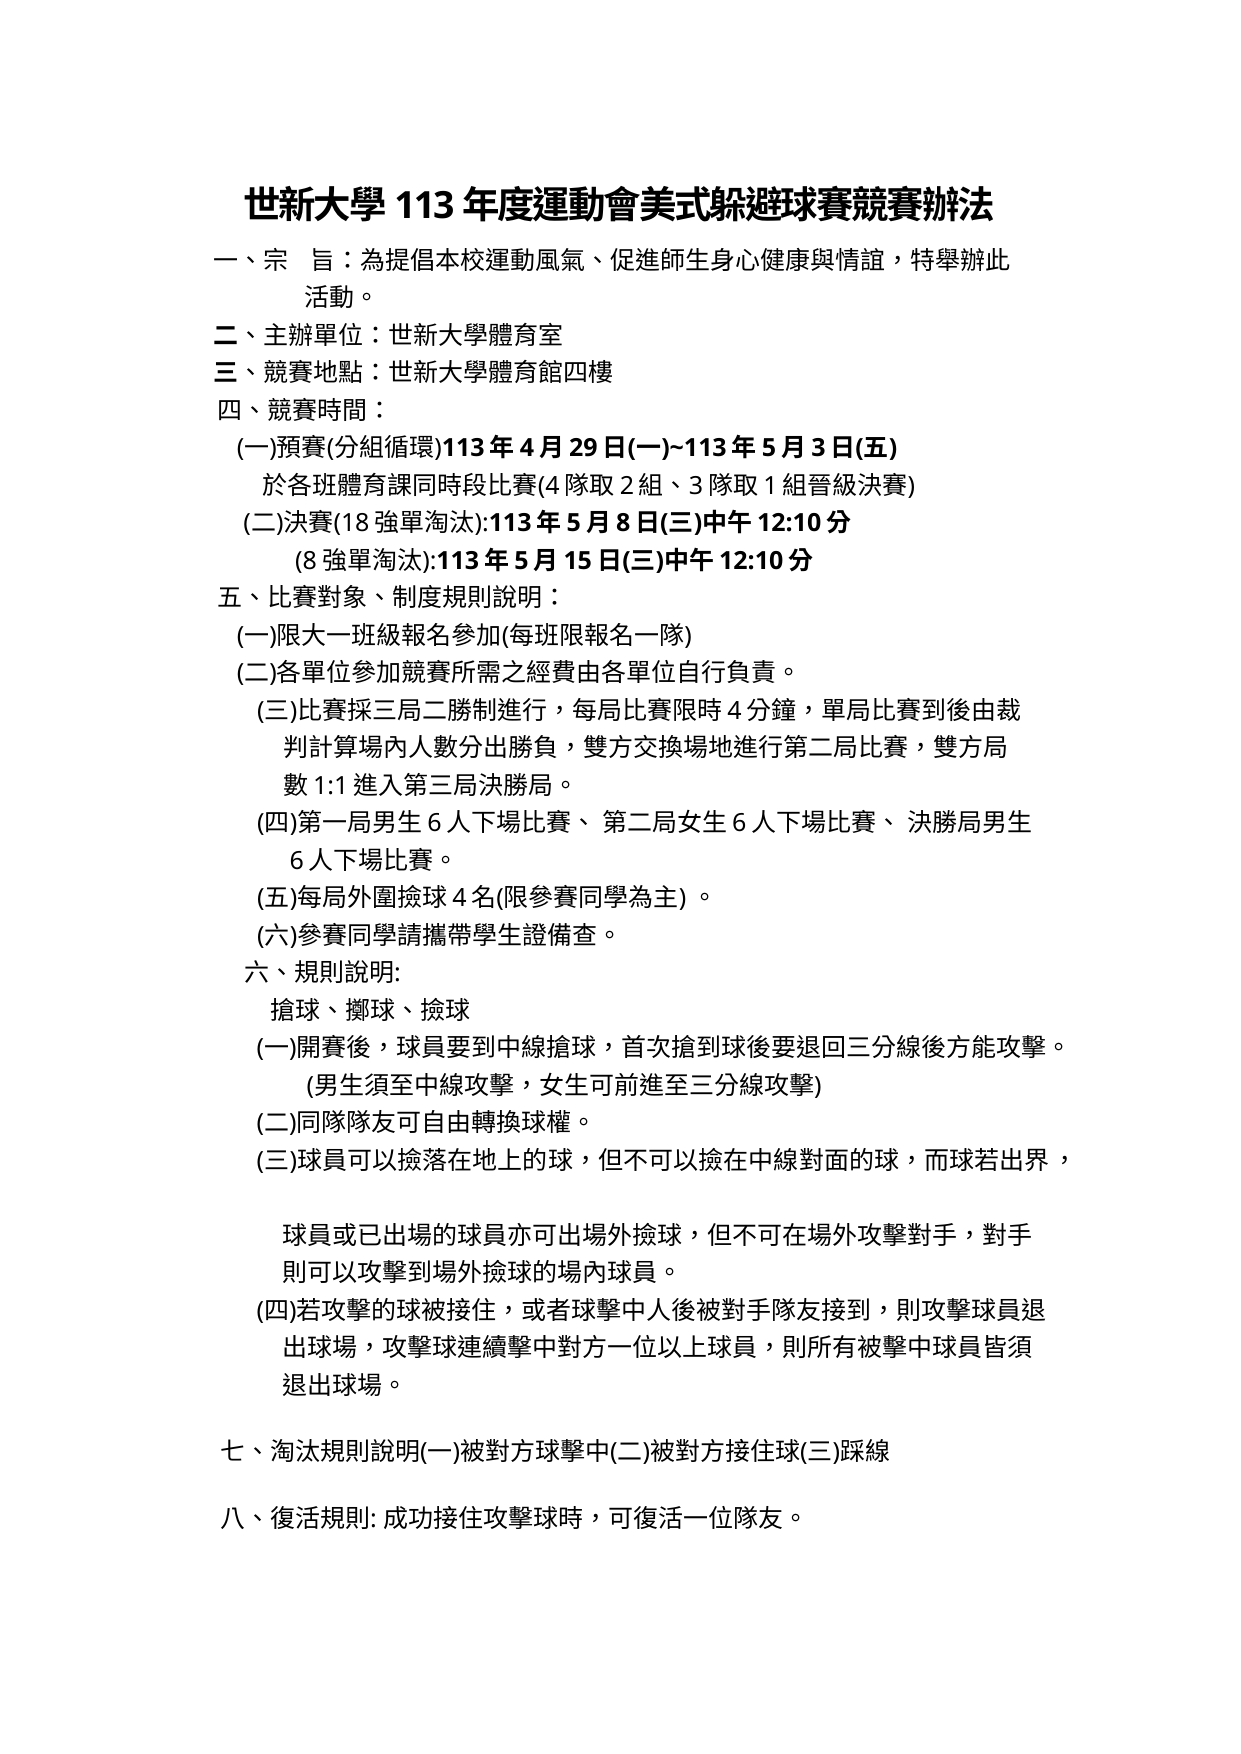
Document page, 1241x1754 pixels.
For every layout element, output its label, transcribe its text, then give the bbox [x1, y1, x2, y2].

text 六、規則說明: [237, 952, 1063, 989]
text 於各班體育課同時段比賽(4隊取2組、3隊取1組晉級決賽) [191, 464, 1053, 502]
text (六)參賽同學請攜帶學生證備查。 [237, 914, 1063, 952]
text 判計算場內人數分出勝負，雙方交換場地進行第二局比賽，雙方局 [237, 727, 1063, 764]
text 八、復活規則: 成功接住攻擊球時，可復活一位隊友。 [187, 1498, 1063, 1535]
text 一、宗 旨：為提倡本校運動風氣、促進師生身心健康與情誼，特舉辦此 [187, 239, 1053, 277]
text 七、淘汰規則說明(一)被對方球擊中(二)被對方接住球(三)踩線 [187, 1431, 1063, 1469]
text 四、競賽時間： [191, 389, 1053, 427]
text (一)開賽後，球員要到中線搶球，首次搶到球後要退回三分線後方能攻擊。 [250, 1027, 1053, 1064]
text 出球場，攻擊球連續擊中對方一位以上球員，則所有被擊中球員皆須 [250, 1327, 1053, 1364]
text 世新大學113年度運動會美式躲避球賽競賽辦法 [187, 164, 1053, 239]
text 二、主辦單位：世新大學體育室 [187, 314, 1053, 352]
text 數1:1進入第三局決勝局。 [237, 764, 1063, 802]
text (8強單淘汰):113年5月15日(三)中午12:10分 [191, 539, 1053, 577]
text 則可以攻擊到場外撿球的場內球員。 [250, 1252, 1053, 1289]
text (男生須至中線攻擊，女生可前進至三分線攻擊) [300, 1064, 1053, 1102]
text (五)每局外圍撿球4名(限參賽同學為主) 。 [237, 877, 1063, 914]
text 退出球場。 [250, 1364, 1053, 1402]
text (四)第一局男生6人下場比賽、 第二局女生6人下場比賽、 決勝局男生 [237, 802, 1063, 839]
text 活動。 [187, 277, 1053, 314]
text 三、競賽地點：世新大學體育館四樓 [187, 352, 1053, 389]
text 五、比賽對象、制度規則說明： [191, 577, 1053, 614]
text (一)預賽(分組循環)113年4月29日(一)~113年5月3日(五) [191, 427, 1053, 464]
text (一)限大一班級報名參加(每班限報名一隊) [191, 614, 1053, 652]
text (三)球員可以撿落在地上的球，但不可以撿在中線對面的球，而球若出界， [250, 1139, 1053, 1214]
text (四)若攻擊的球被接住，或者球擊中人後被對手隊友接到，則攻擊球員退 [250, 1289, 1053, 1327]
text 6人下場比賽。 [237, 839, 1063, 877]
text 球員或已出場的球員亦可出場外撿球，但不可在場外攻擊對手，對手 [250, 1214, 1053, 1252]
text (三)比賽採三局二勝制進行，每局比賽限時4分鐘，單局比賽到後由裁 [237, 689, 1063, 727]
text 搶球、擲球、撿球 [237, 989, 1063, 1027]
text (二)同隊隊友可自由轉換球權。 [250, 1102, 1053, 1139]
text (二)各單位參加競賽所需之經費由各單位自行負責。 [191, 652, 1053, 689]
text (二)決賽(18強單淘汰):113年5月8日(三)中午12:10分 [191, 502, 1053, 539]
